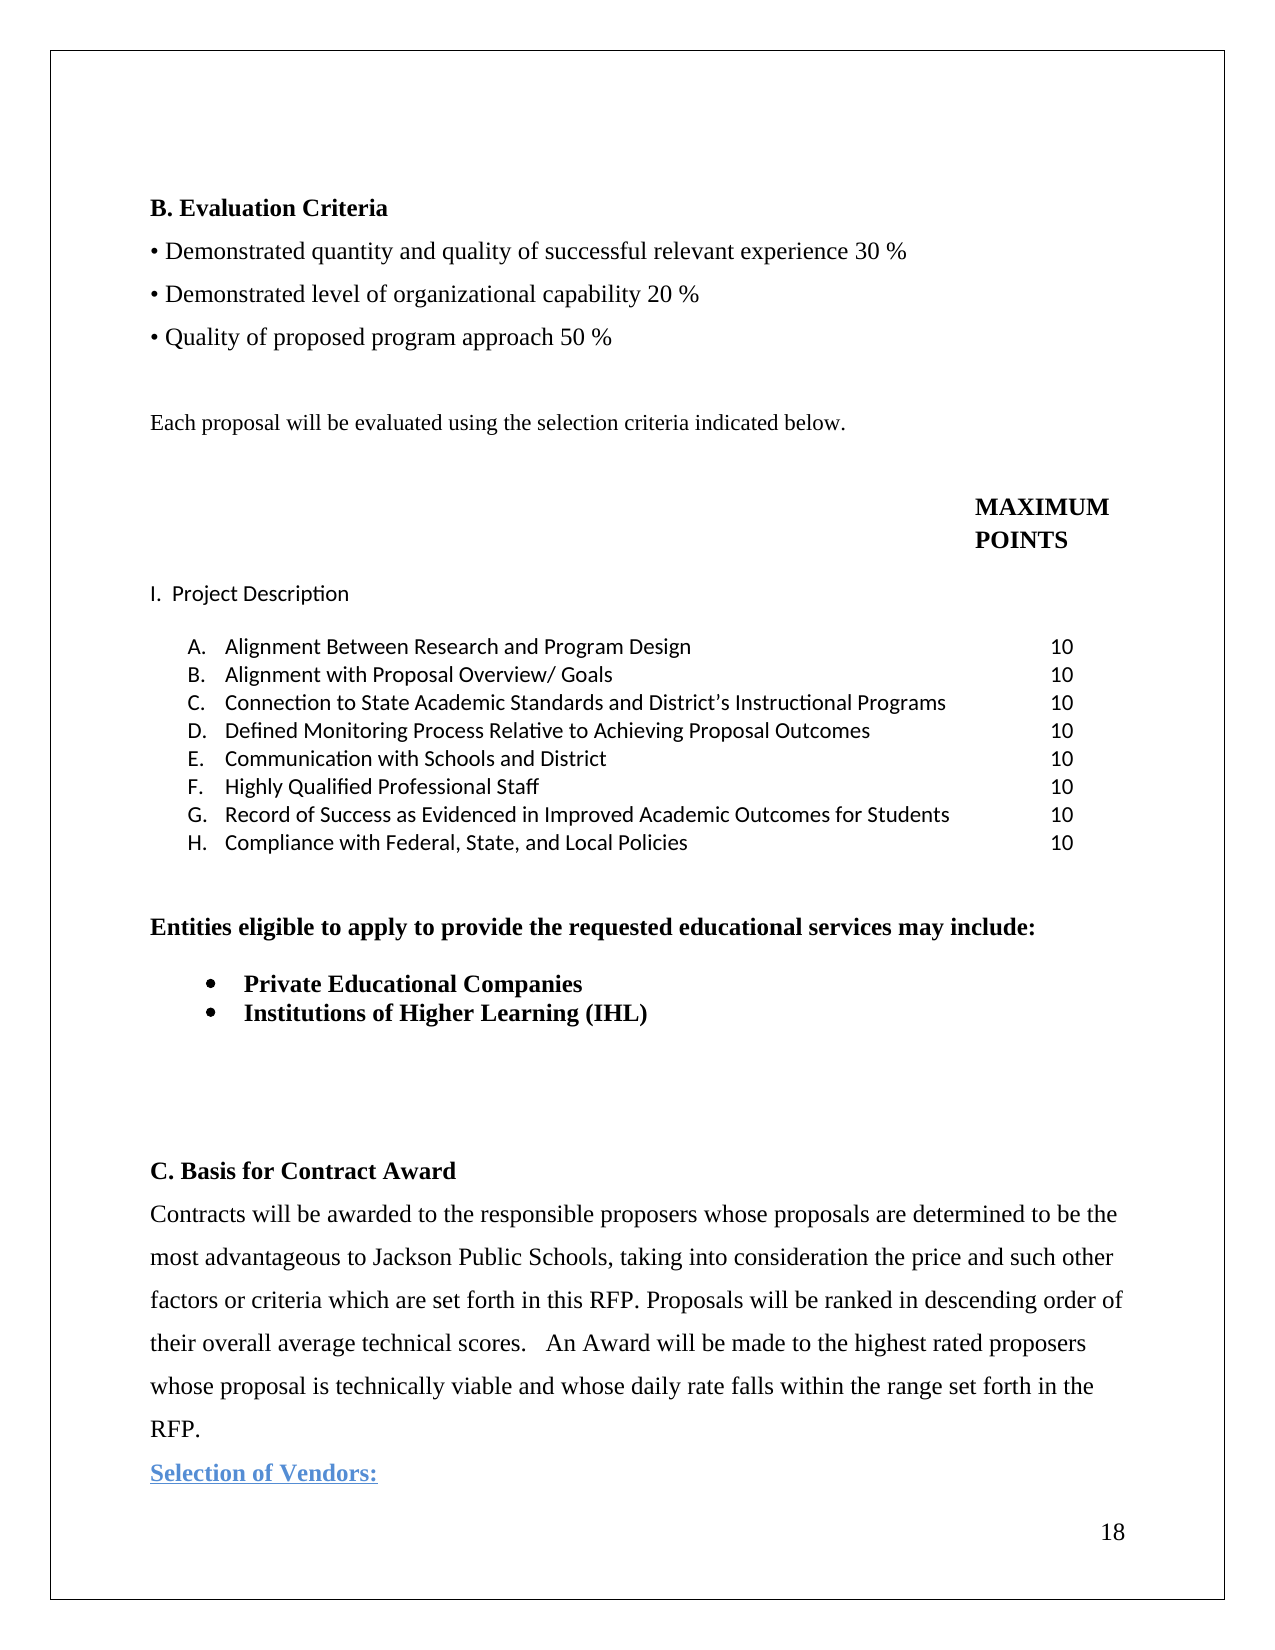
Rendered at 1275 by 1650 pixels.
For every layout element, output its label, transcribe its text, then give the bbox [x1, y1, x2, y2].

list Alignment Between Research and Program Design 10 [187, 632, 1125, 660]
list Compliance with Federal, State, and Local Policies 10 [187, 828, 1125, 912]
text • Demonstrated level of organizational capability 20 % [150, 279, 1125, 308]
list Highly Qualified Professional Staff 10 [187, 772, 1125, 800]
text • Quality of proposed program approach 50 % [150, 322, 1125, 351]
text Entities eligible to apply to provide the requested educational services may include: [150, 912, 1061, 941]
list Record of Success as Evidenced in Improved Academic Outcomes for Students 10 [187, 800, 1125, 828]
text Each proposal will be evaluated using the selection criteria indicated below. [150, 409, 1061, 435]
text • Demonstrated quantity and quality of successful relevant experience 30 % [150, 236, 1125, 265]
list Institutions of Higher Learning (IHL) [206, 998, 1061, 1026]
text MAXIMUM POINTS [975, 460, 1125, 554]
text Contracts will be awarded to the responsible proposers whose proposals are determined to be the most advantageous to Jackson Public Schools, taking into consideration the price and such other factors or criteria which are set forth in this RFP. Proposals will be ranked in descending order of their overall average technical scores. An Award will be made to the highest rated proposers whose proposal is technically viable and whose daily rate falls within the range set forth in the RFP. [150, 1199, 1125, 1443]
list Connection to State Academic Standards and District’s Instructional Programs 10 [187, 688, 1125, 716]
list Defined Monitoring Process Relative to Achieving Proposal Outcomes 10 [187, 716, 1125, 744]
text Selection of Vendors: [150, 1458, 1125, 1486]
list Communication with Schools and District 10 [187, 744, 1125, 772]
text B. Evaluation Criteria [150, 193, 1125, 222]
list Private Educational Companies [206, 969, 1061, 998]
text C. Basis for Contract Award [150, 1156, 1125, 1184]
text I. Project Description [150, 579, 1061, 607]
list Alignment with Proposal Overview/ Goals 10 [187, 660, 1125, 688]
